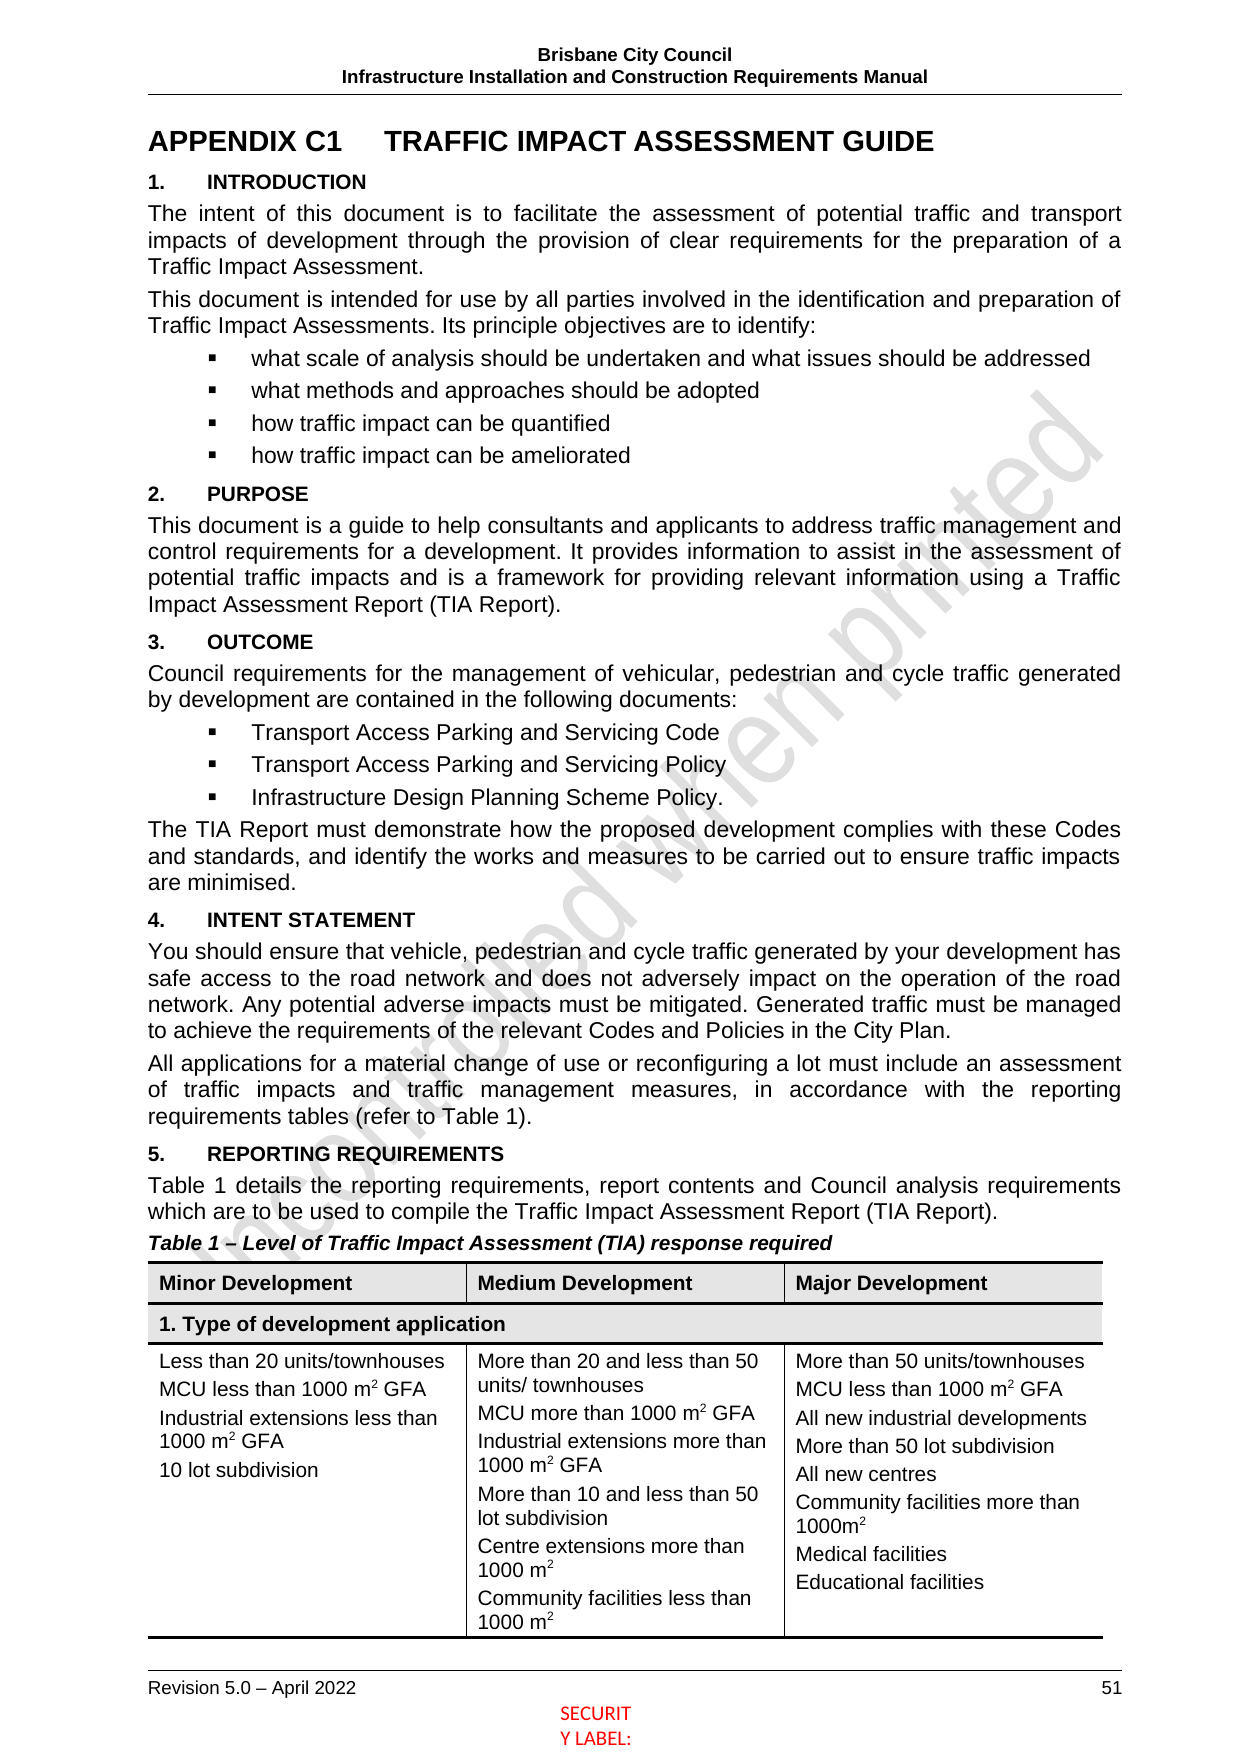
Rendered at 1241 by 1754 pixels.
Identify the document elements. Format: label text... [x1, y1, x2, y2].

text This document is a guide to help consultants and applicants to address traffic management and control requirements for a development. It provides information to assist in the assessment of potential traffic impacts and is a framework for providing relevant information using a Traffic Impact Assessment Report (TIA Report). [148, 512, 1122, 617]
text how traffic impact can be quantified [207, 410, 1122, 436]
text This document is intended for use by all parties involved in the identification and preparation of Traffic Impact Assessments. Its principle objectives are to identify: [148, 286, 1122, 338]
table_cell 1. Type of development application [148, 1305, 1102, 1342]
table_header Major Development [785, 1264, 1102, 1302]
text what scale of analysis should be undertaken and what issues should be addressed [207, 345, 1122, 371]
subtitle REPORTING REQUIREMENTS [148, 1141, 1122, 1165]
text Table 1 details the reporting requirements, report contents and Council analysis requirements which are to be used to compile the Traffic Impact Assessment Report (TIA Report). [148, 1172, 1122, 1224]
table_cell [148, 1345, 466, 1636]
text Council requirements for the management of vehicular, pedestrian and cycle traffic generated by development are contained in the following documents: [148, 660, 1122, 712]
subtitle OUTCOME [148, 629, 1122, 653]
text The TIA Report must demonstrate how the proposed development complies with these Codes and standards, and identify the works and measures to be carried out to ensure traffic impacts are minimised. [148, 816, 1122, 896]
subtitle INTENT STATEMENT [148, 908, 1122, 932]
text Infrastructure Design Planning Scheme Policy. [207, 784, 1122, 810]
table_header Minor Development [148, 1264, 466, 1302]
text what methods and approaches should be adopted [207, 377, 1122, 404]
text Transport Access Parking and Servicing Code [207, 719, 1122, 745]
subtitle PURPOSE [148, 481, 1122, 505]
table_header Medium Development [467, 1264, 784, 1302]
text You should ensure that vehicle, pedestrian and cycle traffic generated by your development has safe access to the road network and does not adversely impact on the operation of the road network. Any potential adverse impacts must be mitigated. Generated traffic must be managed to achieve the requirements of the relevant Codes and Policies in the City Plan. [148, 938, 1122, 1044]
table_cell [467, 1345, 784, 1636]
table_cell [785, 1345, 1102, 1636]
subtitle APPENDIX C1 TRAFFIC IMPACT ASSESSMENT GUIDE [148, 124, 1122, 158]
text Table 1 – Level of Traffic Impact Assessment (TIA) response required [148, 1231, 1122, 1254]
subtitle INTRODUCTION [148, 170, 1122, 194]
text Transport Access Parking and Servicing Policy [207, 751, 1122, 778]
text The intent of this document is to facilitate the assessment of potential traffic and transport impacts of development through the provision of clear requirements for the preparation of a Traffic Impact Assessment. [148, 200, 1122, 279]
text All applications for a material change of use or reconfiguring a lot must include an assessment of traffic impacts and traffic management measures, in accordance with the reporting requirements tables (refer to Table 1). [148, 1050, 1122, 1129]
text how traffic impact can be ameliorated [207, 442, 1122, 469]
